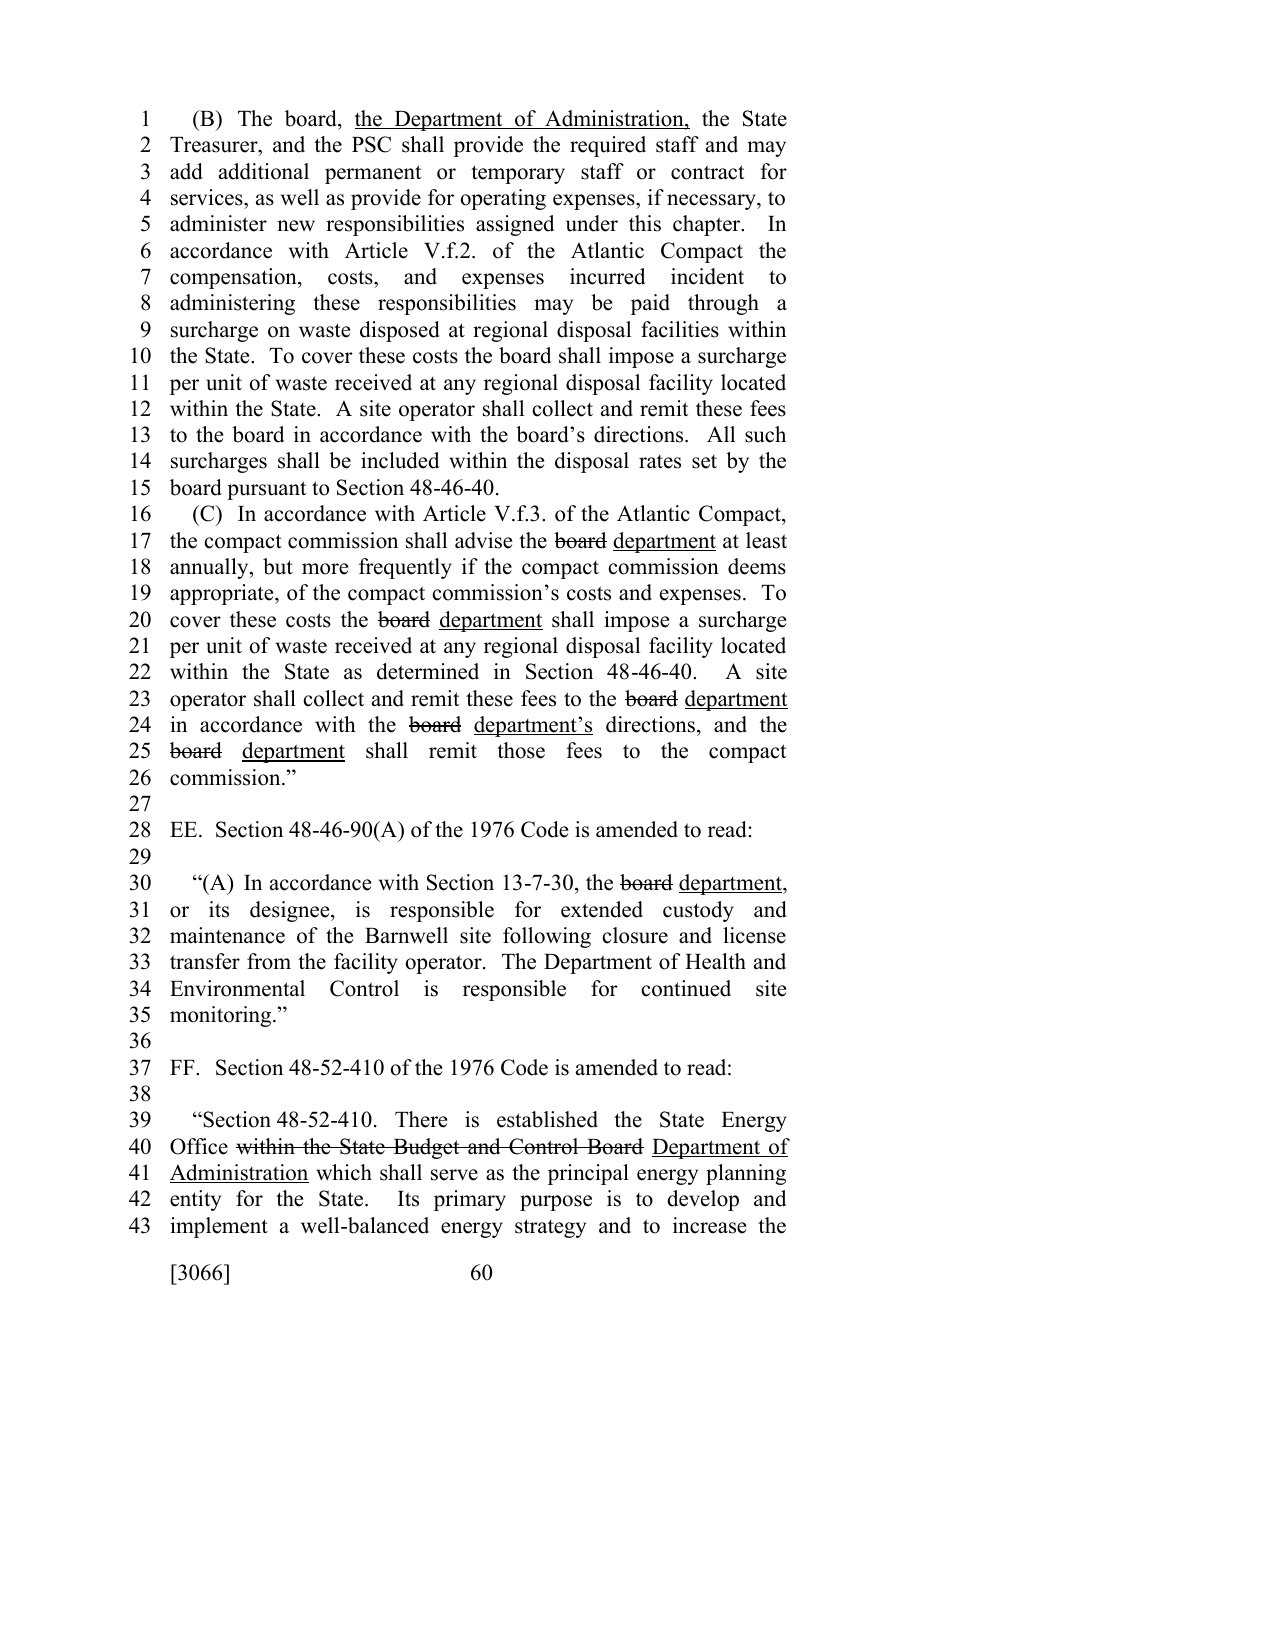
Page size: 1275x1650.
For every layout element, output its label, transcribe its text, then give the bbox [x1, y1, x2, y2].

text “(A) In accordance with Section 13-7-30, the board department, or its designee, is responsible for extended custody and maintenance of the Barnwell site following closure and license transfer from the facility operator. The Department of Health and Environmental Control is responsible for continued site monitoring.” [169, 869, 787, 1027]
text FF. Section 48-52-410 of the 1976 Code is amended to read: [169, 1054, 787, 1080]
text (B) The board, the Department of Administration, the State Treasurer, and the PSC shall provide the required staff and may add additional permanent or temporary staff or contract for services, as well as provide for operating expenses, if necessary, to administer new responsibilities assigned under this chapter. In accordance with Article V.f.2. of the Atlantic Compact the compensation, costs, and expenses incurred incident to administering these responsibilities may be paid through a surcharge on waste disposed at regional disposal facilities within the State. To cover these costs the board shall impose a surcharge per unit of waste received at any regional disposal facility located within the State. A site operator shall collect and remit these fees to the board in accordance with the board’s directions. All such surcharges shall be included within the disposal rates set by the board pursuant to Section 48-46-40. [169, 105, 787, 500]
text (C) In accordance with Article V.f.3. of the Atlantic Compact, the compact commission shall advise the board department at least annually, but more frequently if the compact commission deems appropriate, of the compact commission’s costs and expenses. To cover these costs the board department shall impose a surcharge per unit of waste received at any regional disposal facility located within the State as determined in Section 48-46-40. A site operator shall collect and remit these fees to the board department in accordance with the board department’s directions, and the board department shall remit those fees to the compact commission.” [169, 500, 787, 790]
text EE. Section 48-46-90(A) of the 1976 Code is amended to read: [169, 817, 787, 843]
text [169, 1106, 787, 1238]
